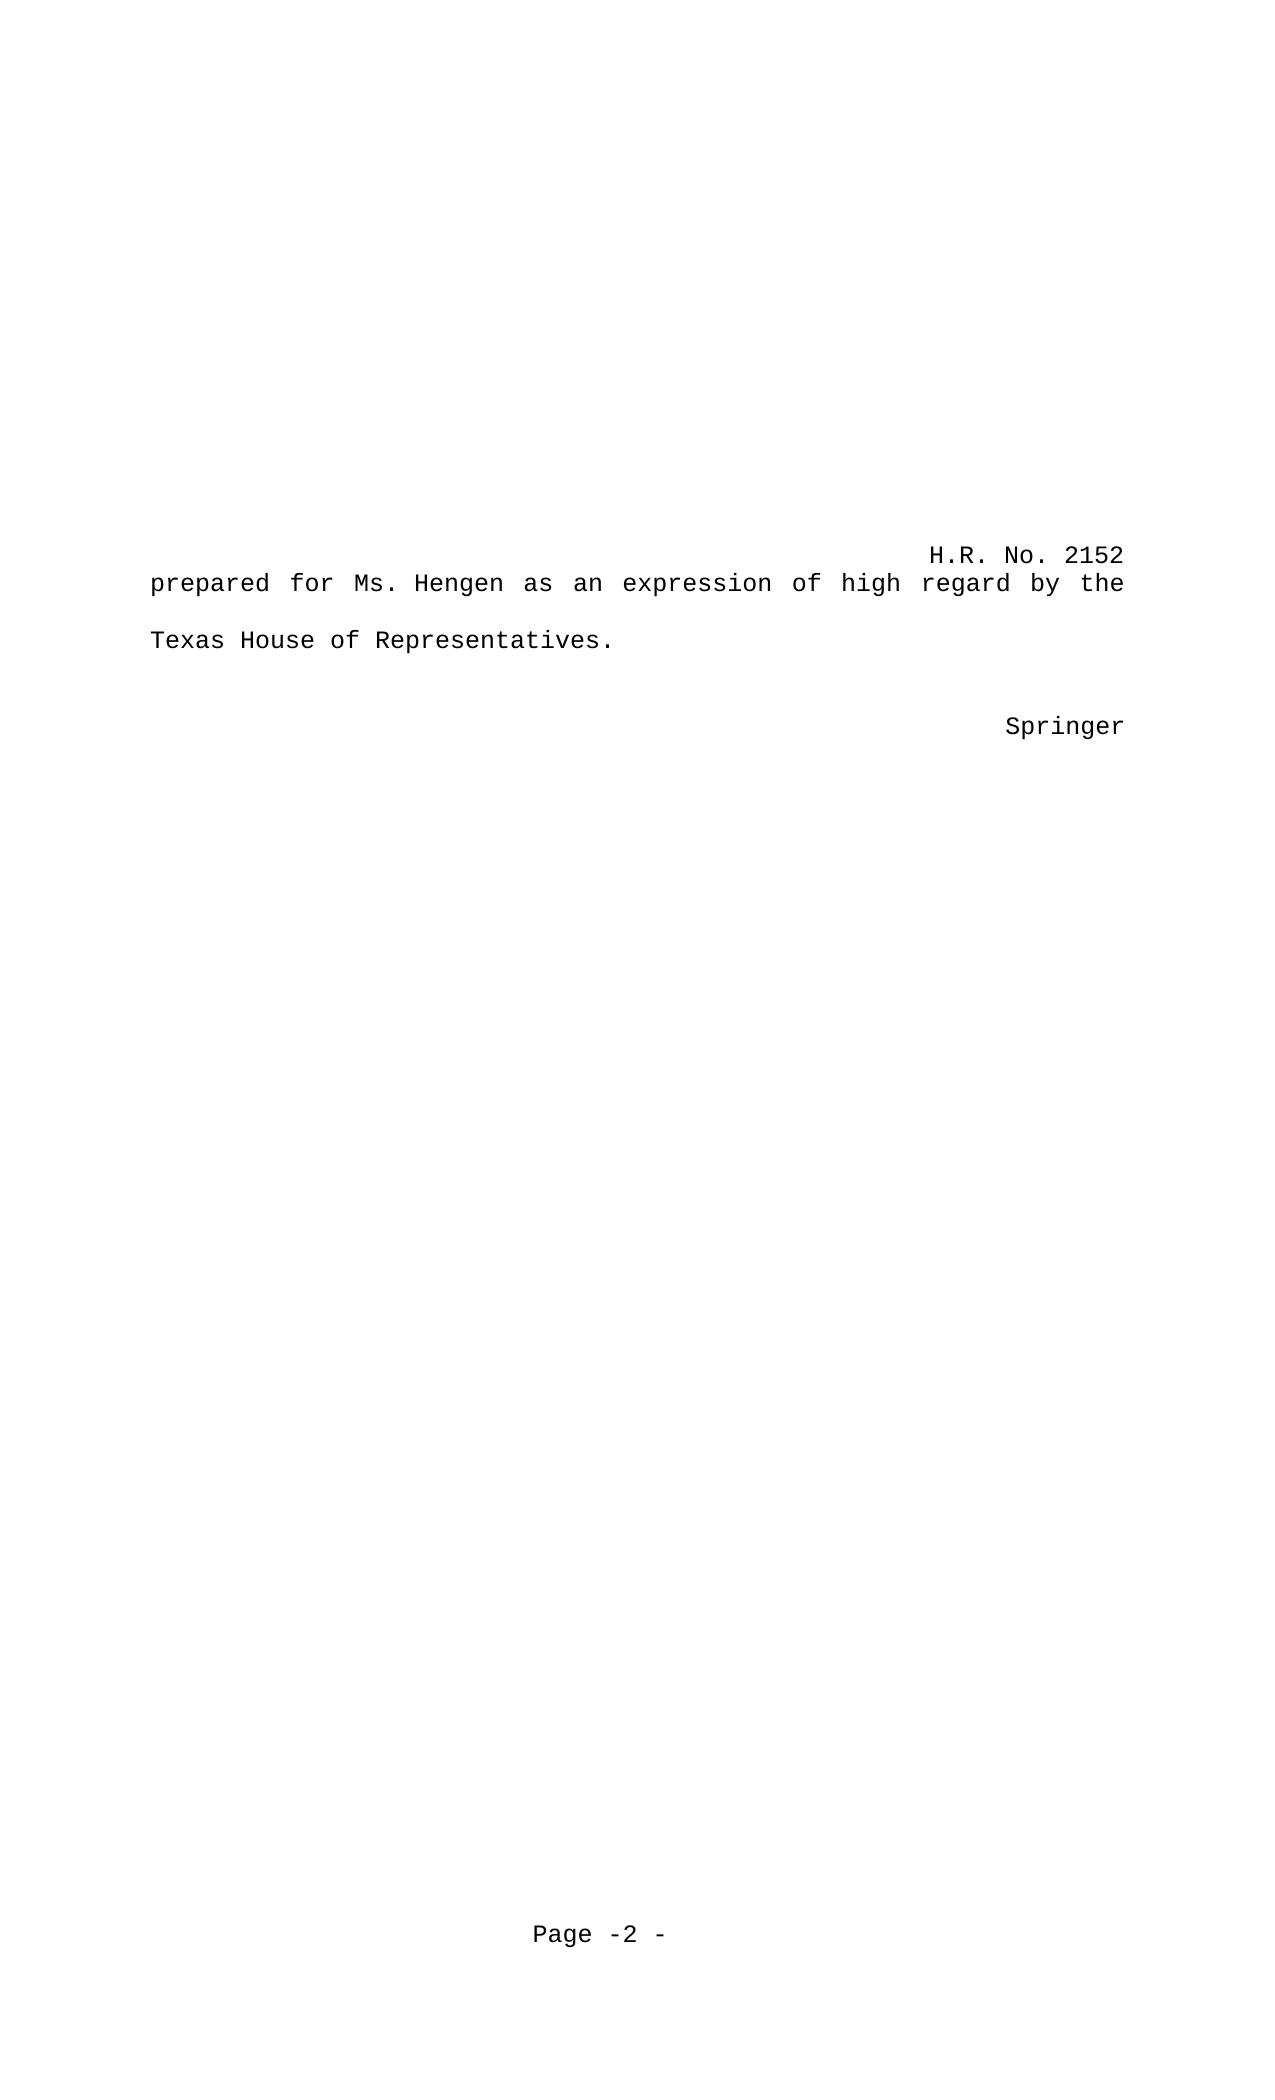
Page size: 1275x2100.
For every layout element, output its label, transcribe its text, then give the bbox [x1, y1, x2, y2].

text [150, 571, 1125, 656]
text Springer [150, 713, 1125, 742]
